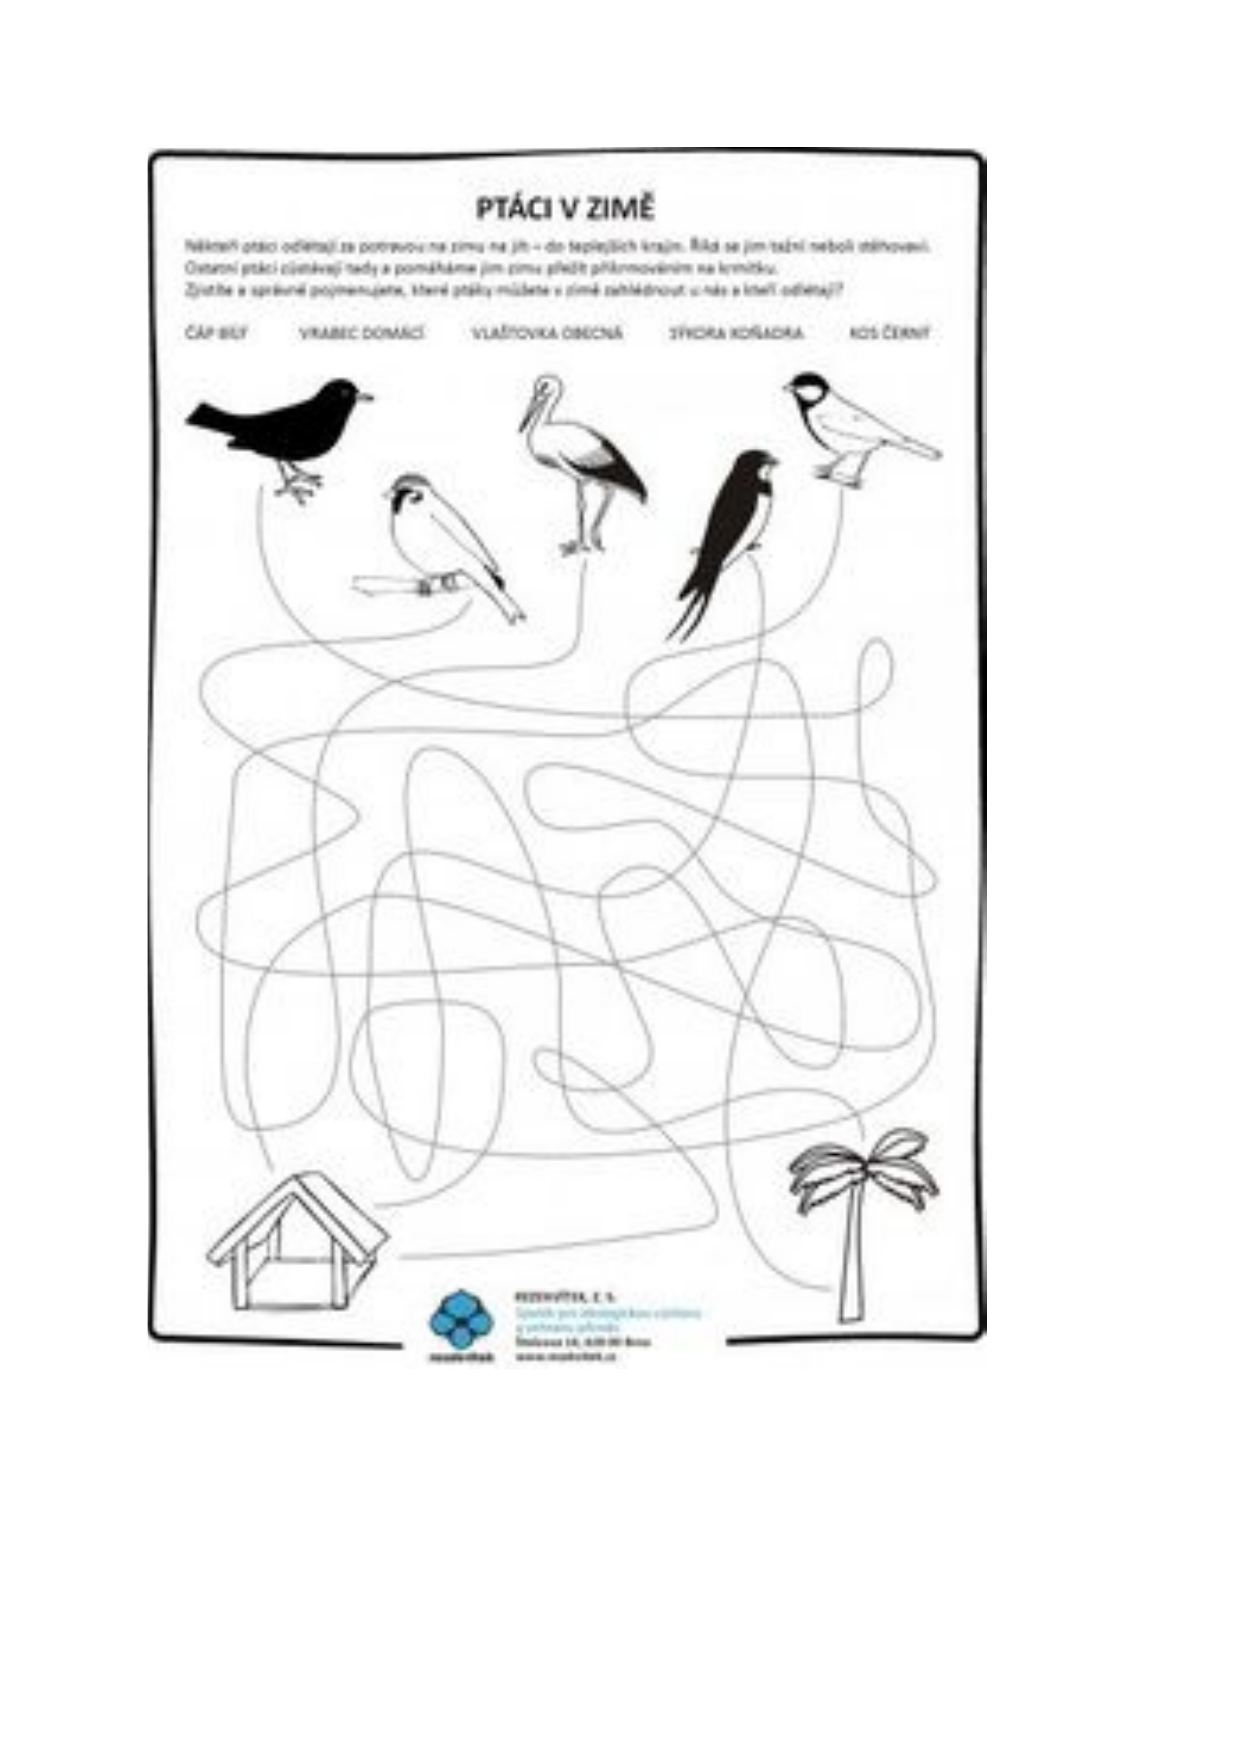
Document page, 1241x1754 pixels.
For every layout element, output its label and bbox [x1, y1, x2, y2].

picture [147, 147, 987, 1369]
